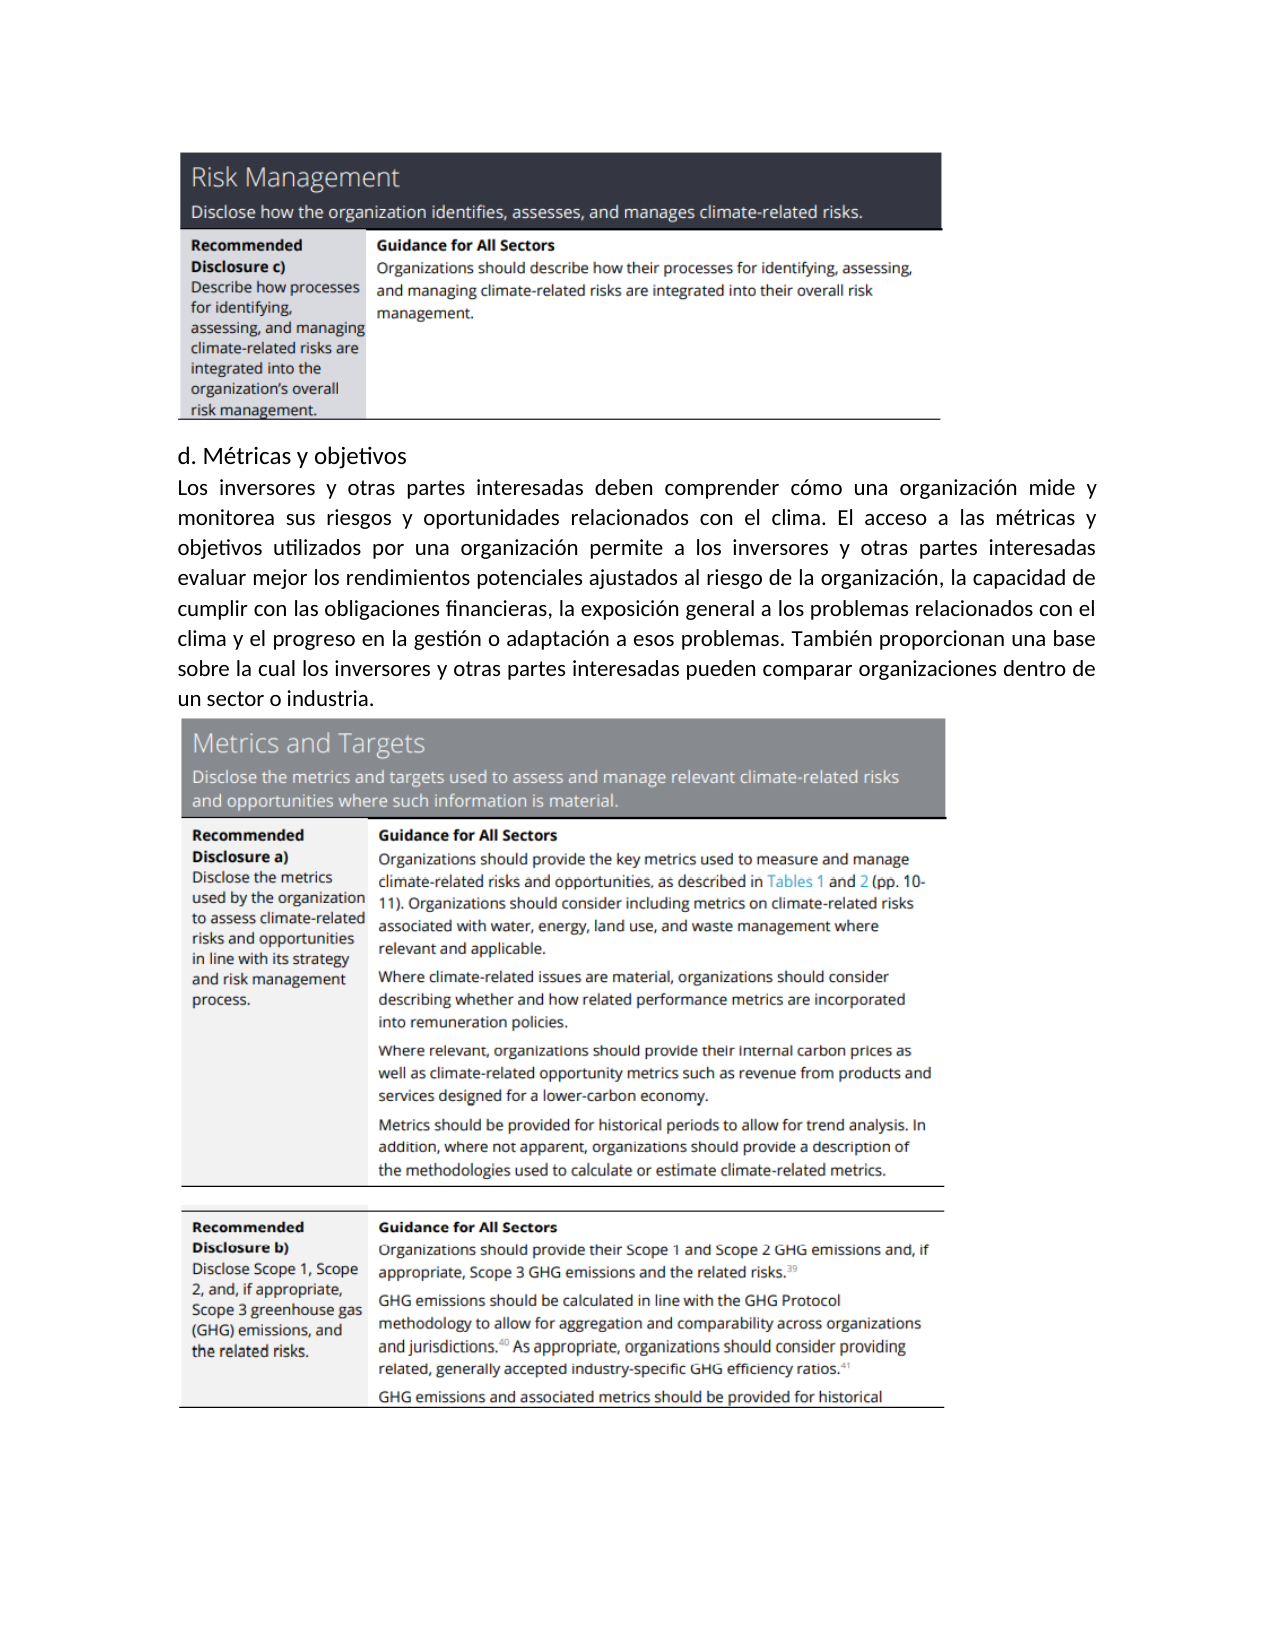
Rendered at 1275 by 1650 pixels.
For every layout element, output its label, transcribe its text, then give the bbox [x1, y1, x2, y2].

picture [177, 147, 1098, 421]
picture [177, 1205, 1098, 1408]
picture [177, 714, 1098, 1187]
text d. Métricas y objetivos [177, 440, 1098, 470]
text Los inversores y otras partes interesadas deben comprender cómo una organización mide y monitorea sus riesgos y oportunidades relacionados con el clima. El acceso a las métricas y objetivos utilizados por una organización permite a los inversores y otras partes interesadas evaluar mejor los rendimientos potenciales ajustados al riesgo de la organización, la capacidad de cumplir con las obligaciones financieras, la exposición general a los problemas relacionados con el clima y el progreso en la gestión o adaptación a esos problemas. También proporcionan una base sobre la cual los inversores y otras partes interesadas pueden comparar organizaciones dentro de un sector o industria. [177, 473, 1098, 712]
